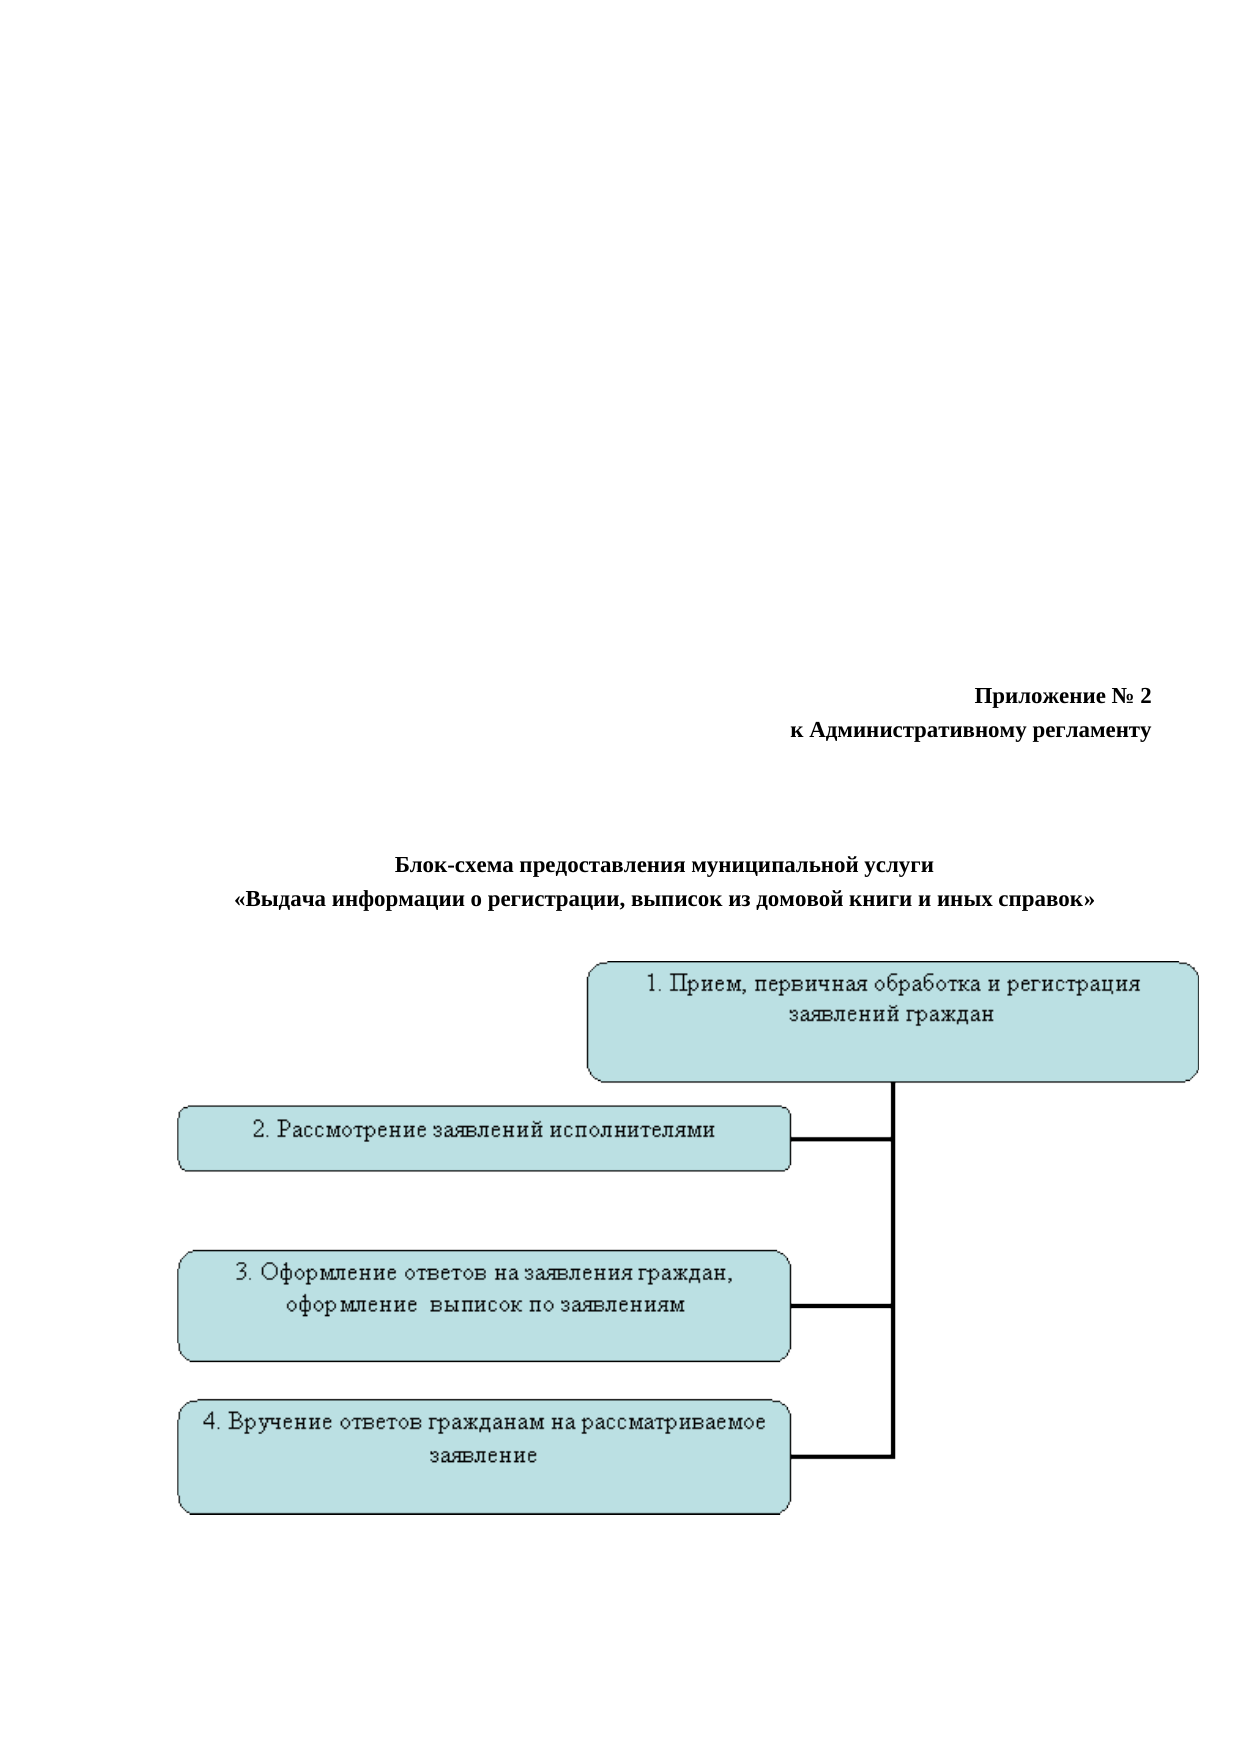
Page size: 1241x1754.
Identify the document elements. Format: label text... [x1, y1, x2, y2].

text «Выдача информации о регистрации, выписок из домовой книги и иных справок» [177, 877, 1152, 911]
text Блок-схема предоставления муниципальной услуги [177, 843, 1152, 877]
text к Административному регламенту [177, 708, 1152, 743]
text Приложение № 2 [177, 674, 1152, 708]
picture [177, 961, 1199, 1515]
